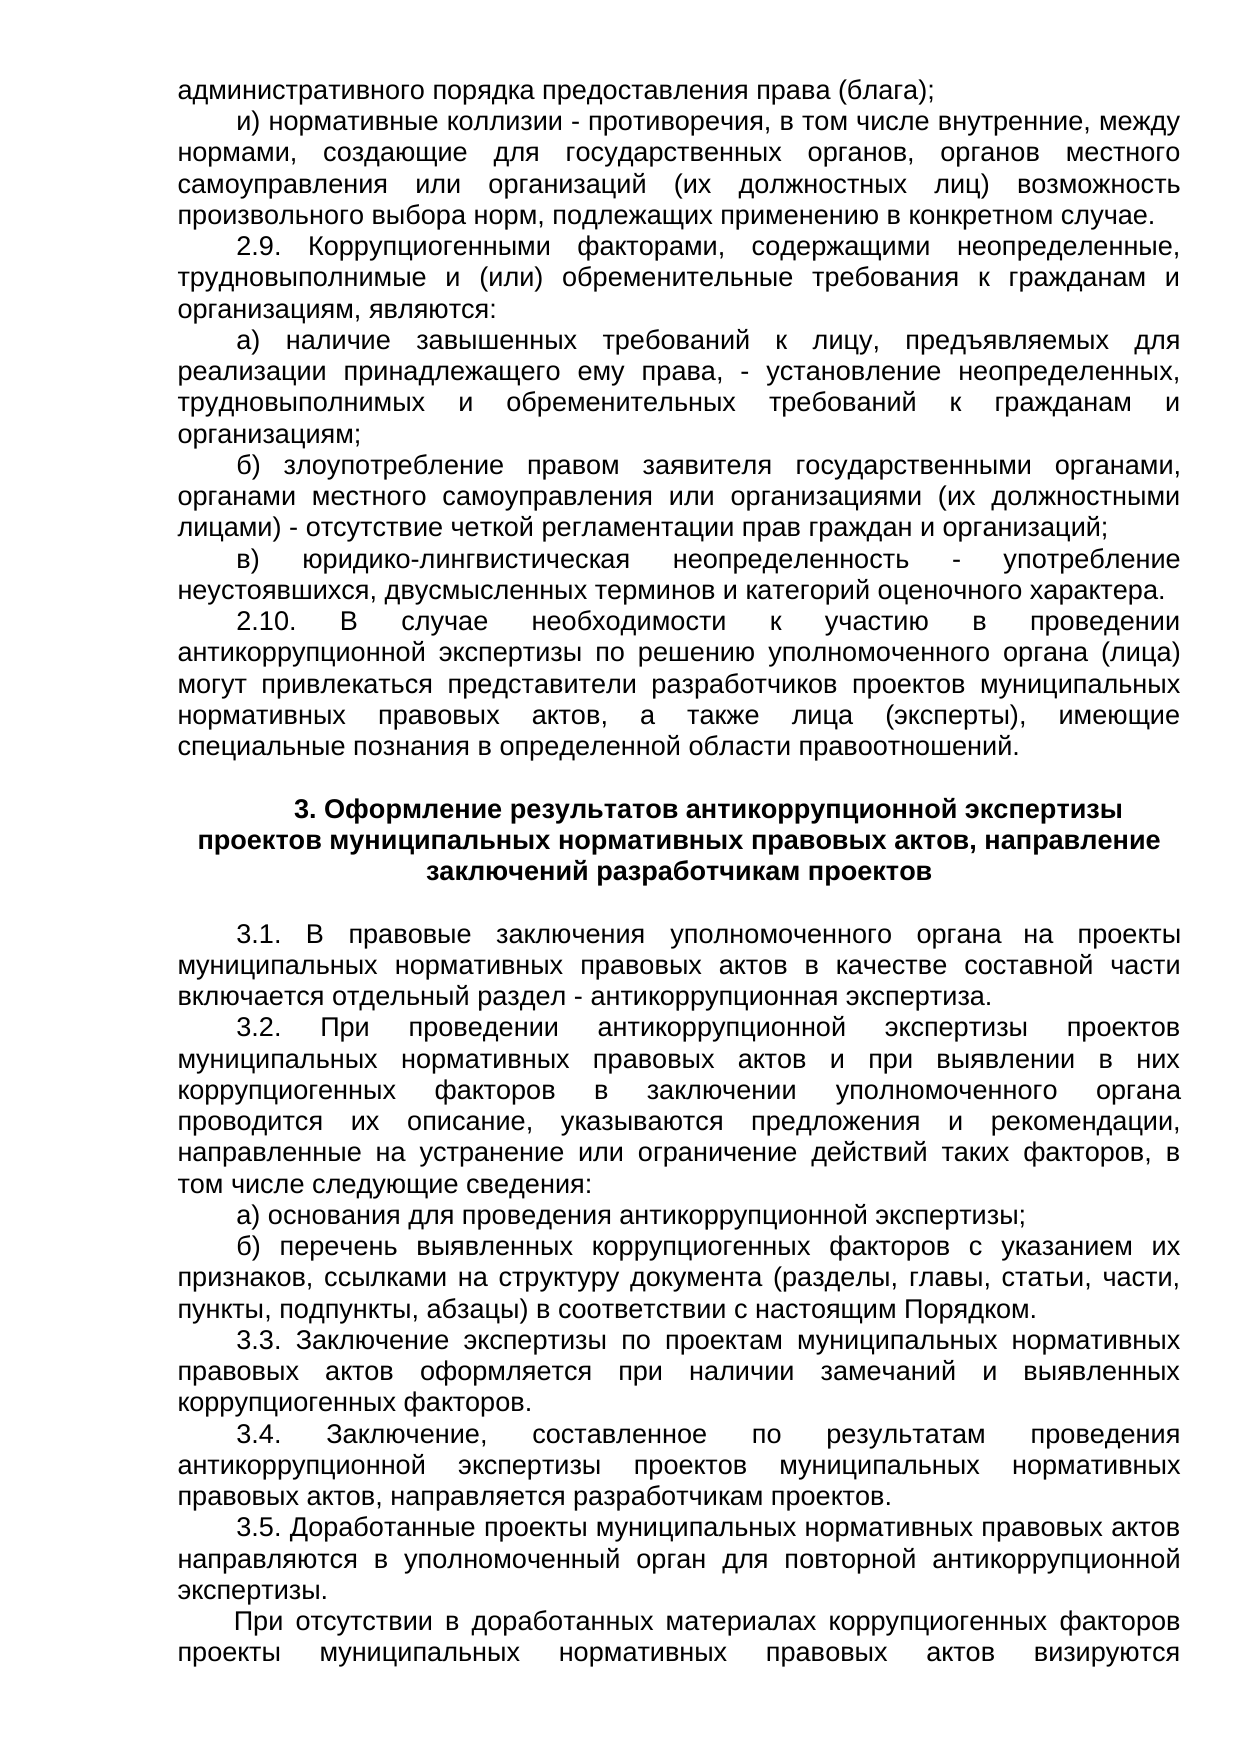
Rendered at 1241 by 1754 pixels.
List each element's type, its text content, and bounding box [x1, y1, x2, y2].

text 3.2. При проведении антикоррупционной экспертизы проектов муниципальных нормативных правовых актов и при выявлении в них коррупциогенных факторов в заключении уполномоченного органа проводится их описание, указываются предложения и рекомендации, направленные на устранение или ограничение действий таких факторов, в том числе следующие сведения: [177, 1011, 1181, 1199]
text 3.1. В правовые заключения уполномоченного органа на проекты муниципальных нормативных правовых актов в качестве составной части включается отдельный раздел - антикоррупционная экспертиза. [177, 918, 1181, 1011]
text 2.10. В случае необходимости к участию в проведении антикоррупционной экспертизы по решению уполномоченного органа (лица) могут привлекаться представители разработчиков проектов муниципальных нормативных правовых актов, а также лица (эксперты), имеющие специальные познания в определенной области правоотношений. [177, 605, 1181, 761]
text 2.9. Коррупциогенными факторами, содержащими неопределенные, трудновыполнимые и (или) обременительные требования к гражданам и организациям, являются: [177, 230, 1181, 324]
text б) перечень выявленных коррупциогенных факторов с указанием их признаков, ссылками на структуру документа (разделы, главы, статьи, части, пункты, подпункты, абзацы) в соответствии с настоящим Порядком. [177, 1230, 1181, 1324]
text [177, 74, 1181, 105]
text а) наличие завышенных требований к лицу, предъявляемых для реализации принадлежащего ему права, - установление неопределенных, трудновыполнимых и обременительных требований к гражданам и организациям; [177, 324, 1181, 449]
text а) основания для проведения антикоррупционной экспертизы; [177, 1199, 1181, 1230]
text и) нормативные коллизии - противоречия, в том числе внутренние, между нормами, создающие для государственных органов, органов местного самоуправления или организаций (их должностных лиц) возможность произвольного выбора норм, подлежащих применению в конкретном случае. [177, 105, 1181, 230]
text в) юридико-лингвистическая неопределенность - употребление неустоявшихся, двусмысленных терминов и категорий оценочного характера. [177, 543, 1181, 605]
text 3.4. Заключение, составленное по результатам проведения антикоррупционной экспертизы проектов муниципальных нормативных правовых актов, направляется разработчикам проектов. [177, 1418, 1181, 1511]
text 3.3. Заключение экспертизы по проектам муниципальных нормативных правовых актов оформляется при наличии замечаний и выявленных коррупциогенных факторов. [177, 1324, 1181, 1418]
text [177, 1605, 1181, 1668]
text б) злоупотребление правом заявителя государственными органами, органами местного самоуправления или организациями (их должностными лицами) - отсутствие четкой регламентации прав граждан и организаций; [177, 449, 1181, 543]
text 3.5. Доработанные проекты муниципальных нормативных правовых актов направляются в уполномоченный орган для повторной антикоррупционной экспертизы. [177, 1511, 1181, 1605]
text 3. Оформление результатов антикоррупционной экспертизы проектов муниципальных нормативных правовых актов, направление заключений разработчикам проектов [177, 793, 1181, 886]
